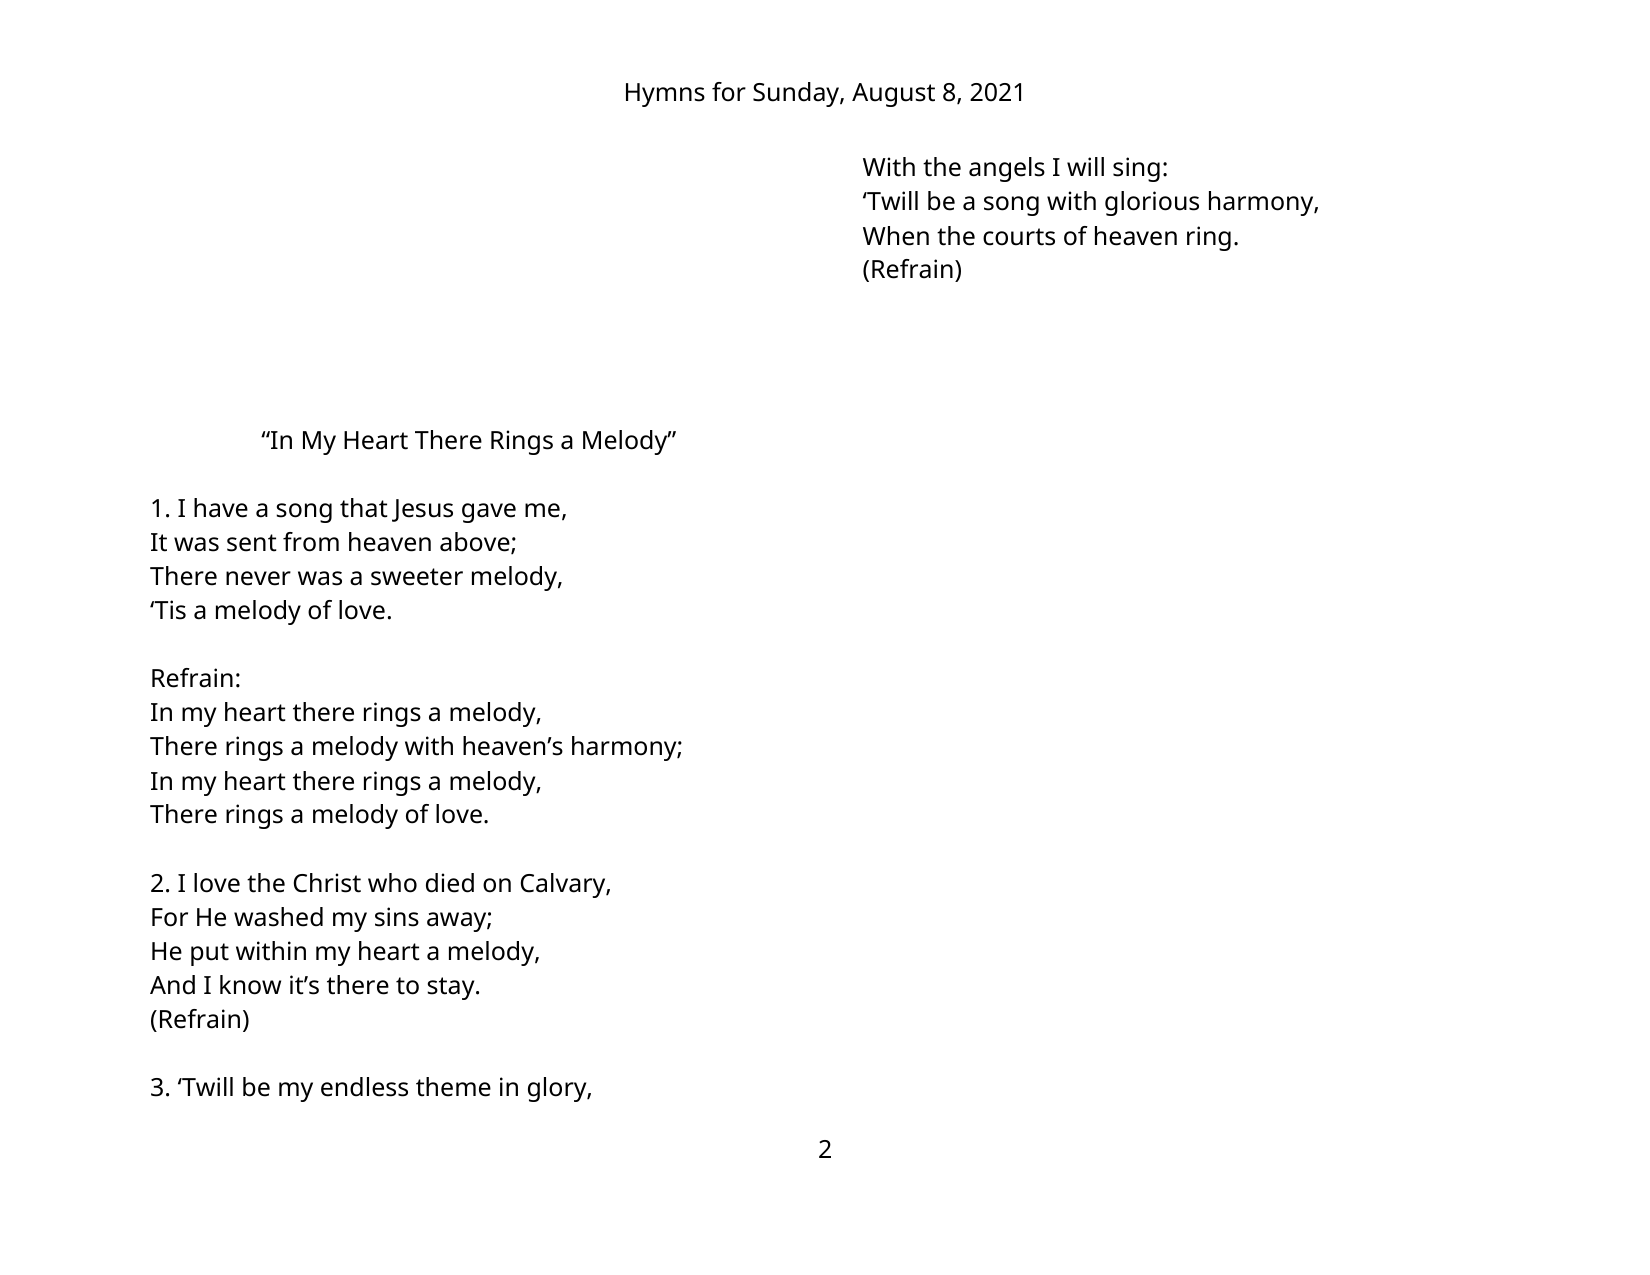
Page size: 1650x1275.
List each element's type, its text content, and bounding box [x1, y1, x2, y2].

text 3. ‘Twill be my endless theme in glory, [150, 1070, 787, 1104]
text He put within my heart a melody, [150, 933, 787, 967]
text (Refrain) [150, 1002, 787, 1036]
text And I know it’s there to stay. [150, 967, 787, 1002]
text There rings a melody with heaven’s harmony; [150, 729, 787, 763]
text With the angels I will sing: [862, 150, 1500, 184]
text ‘Twill be a song with glorious harmony, [862, 184, 1500, 218]
text There never was a sweeter melody, [150, 559, 787, 593]
text In my heart there rings a melody, [150, 763, 787, 797]
text Refrain: [150, 661, 787, 695]
text (Refrain) [862, 252, 1500, 286]
text 2. I love the Christ who died on Calvary, [150, 865, 787, 899]
text There rings a melody of love. [150, 797, 787, 831]
text “In My Heart There Rings a Melody” [150, 422, 787, 457]
text It was sent from heaven above; [150, 525, 787, 559]
text For He washed my sins away; [150, 899, 787, 933]
text ‘Tis a melody of love. [150, 593, 787, 627]
text In my heart there rings a melody, [150, 695, 787, 729]
text When the courts of heaven ring. [862, 218, 1500, 252]
text 1. I have a song that Jesus gave me, [150, 491, 787, 525]
